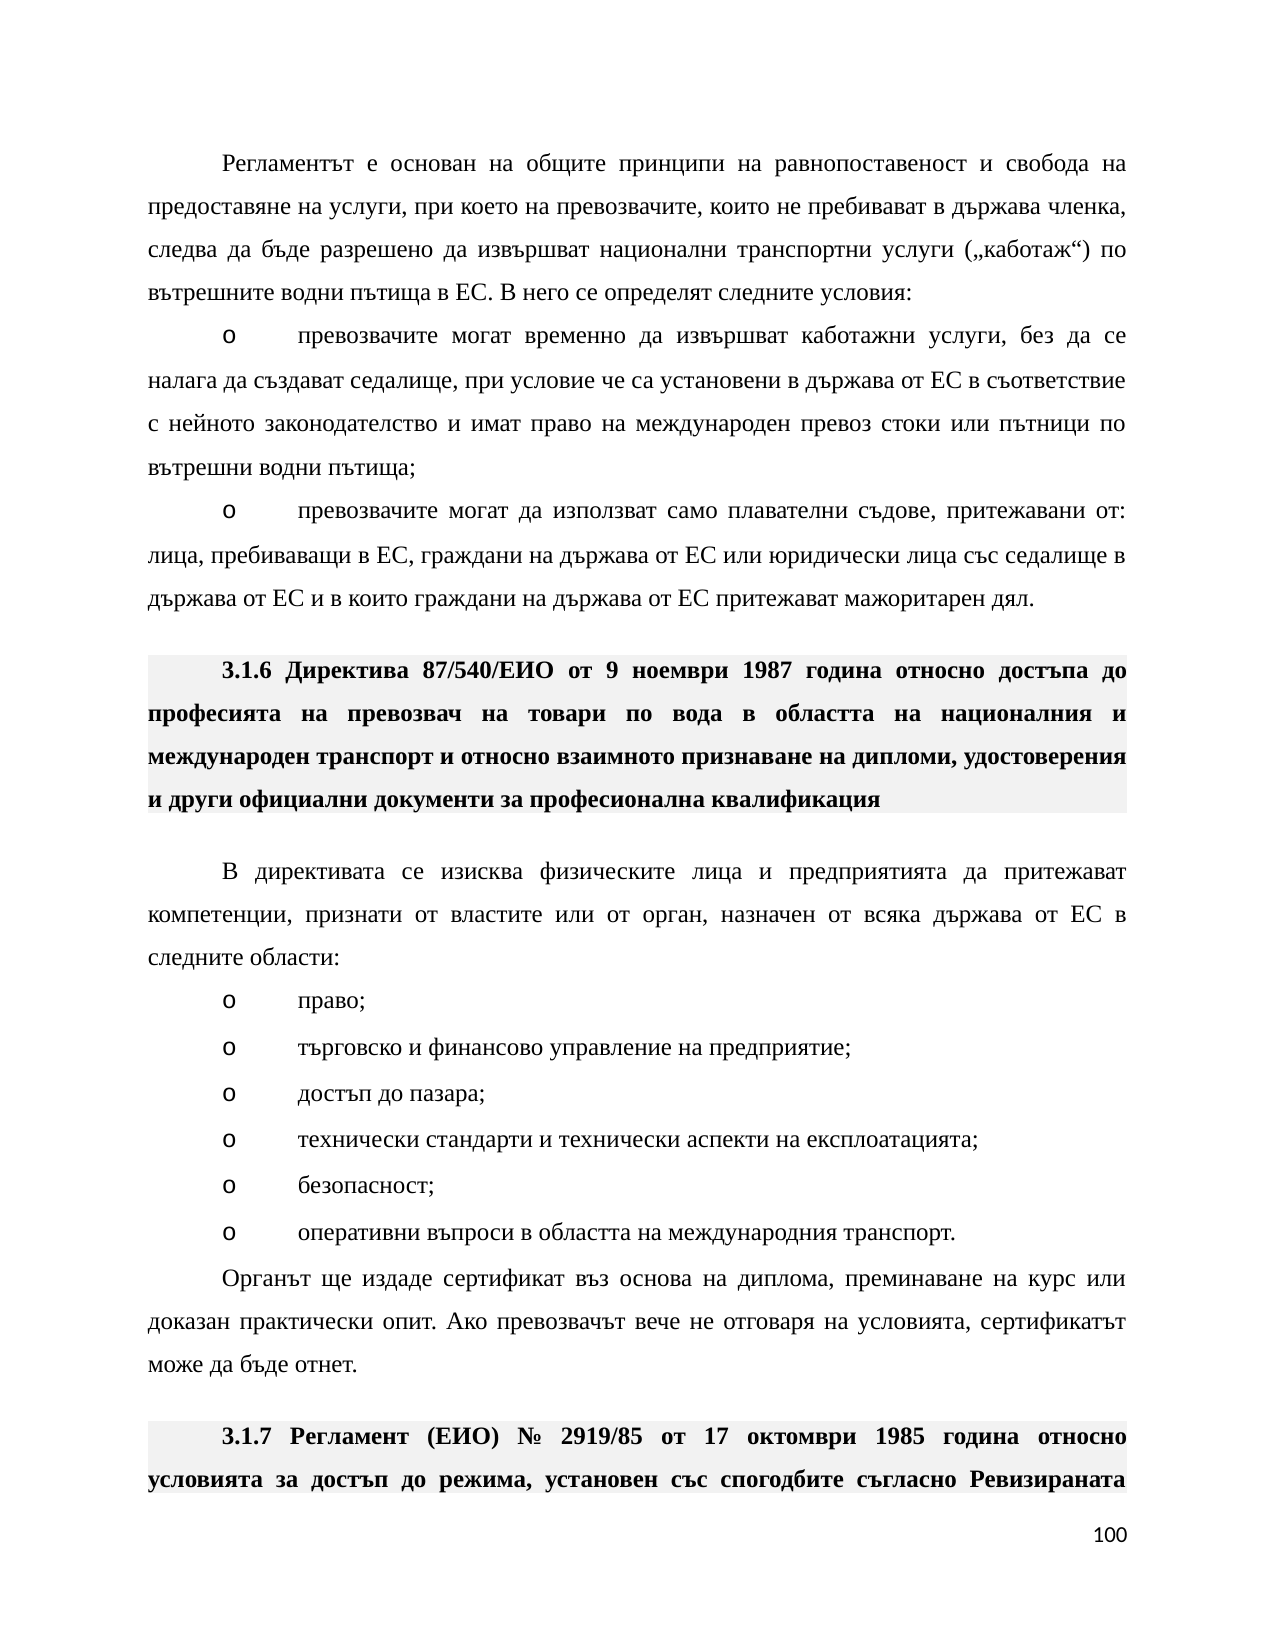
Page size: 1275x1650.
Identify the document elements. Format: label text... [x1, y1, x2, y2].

list превозвачите могат временно да извършват каботажни услуги, без да се налага да създават седалище, при условие че са установени в държава от ЕС в съответствие с нейното законодателство и имат право на международен превоз стоки или пътници по вътрешни водни пътища; [148, 320, 1127, 480]
list безопасност; [148, 1171, 1127, 1201]
list Регламентът е основан на общите принципи на равнопоставеност и свобода на предоставяне на услуги, при което на превозвачите, които не пребивават в държава членка, следва да бъде разрешено да извършват национални транспортни услуги („каботаж“) по вътрешните водни пътища в ЕС. В него се определят следните условия: [148, 148, 1127, 306]
list превозвачите могат да използват само плавателни съдове, притежавани от: лица, пребиваващи в ЕС, граждани на държава от ЕС или юридически лица със седалище в държава от ЕС и в които граждани на държава от ЕС притежават мажоритарен дял. [148, 495, 1127, 612]
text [148, 1421, 1127, 1493]
list достъп до пазара; [148, 1078, 1127, 1109]
text 3.1.6 Директива 87/540/ЕИО от 9 ноември 1987 година относно достъпа до професията на превозвач на товари по вода в областта на националния и международен транспорт и относно взаимното признаване на дипломи, удостоверения и други официални документи за професионална квалификация [148, 655, 1127, 813]
list право; [148, 986, 1127, 1016]
text Органът ще издаде сертификат въз основа на диплома, преминаване на курс или доказан практически опит. Ако превозвачът вече не отговаря на условията, сертификатът може да бъде отнет. [148, 1263, 1127, 1378]
list оперативни въпроси в областта на международния транспорт. [148, 1217, 1127, 1248]
list В директивата се изисква физическите лица и предприятията да притежават компетенции, признати от властите или от орган, назначен от всяка държава от ЕС в следните области: [148, 856, 1127, 971]
list технически стандарти и технически аспекти на експлоатацията; [148, 1124, 1127, 1155]
list търговско и финансово управление на предприятие; [148, 1032, 1127, 1063]
